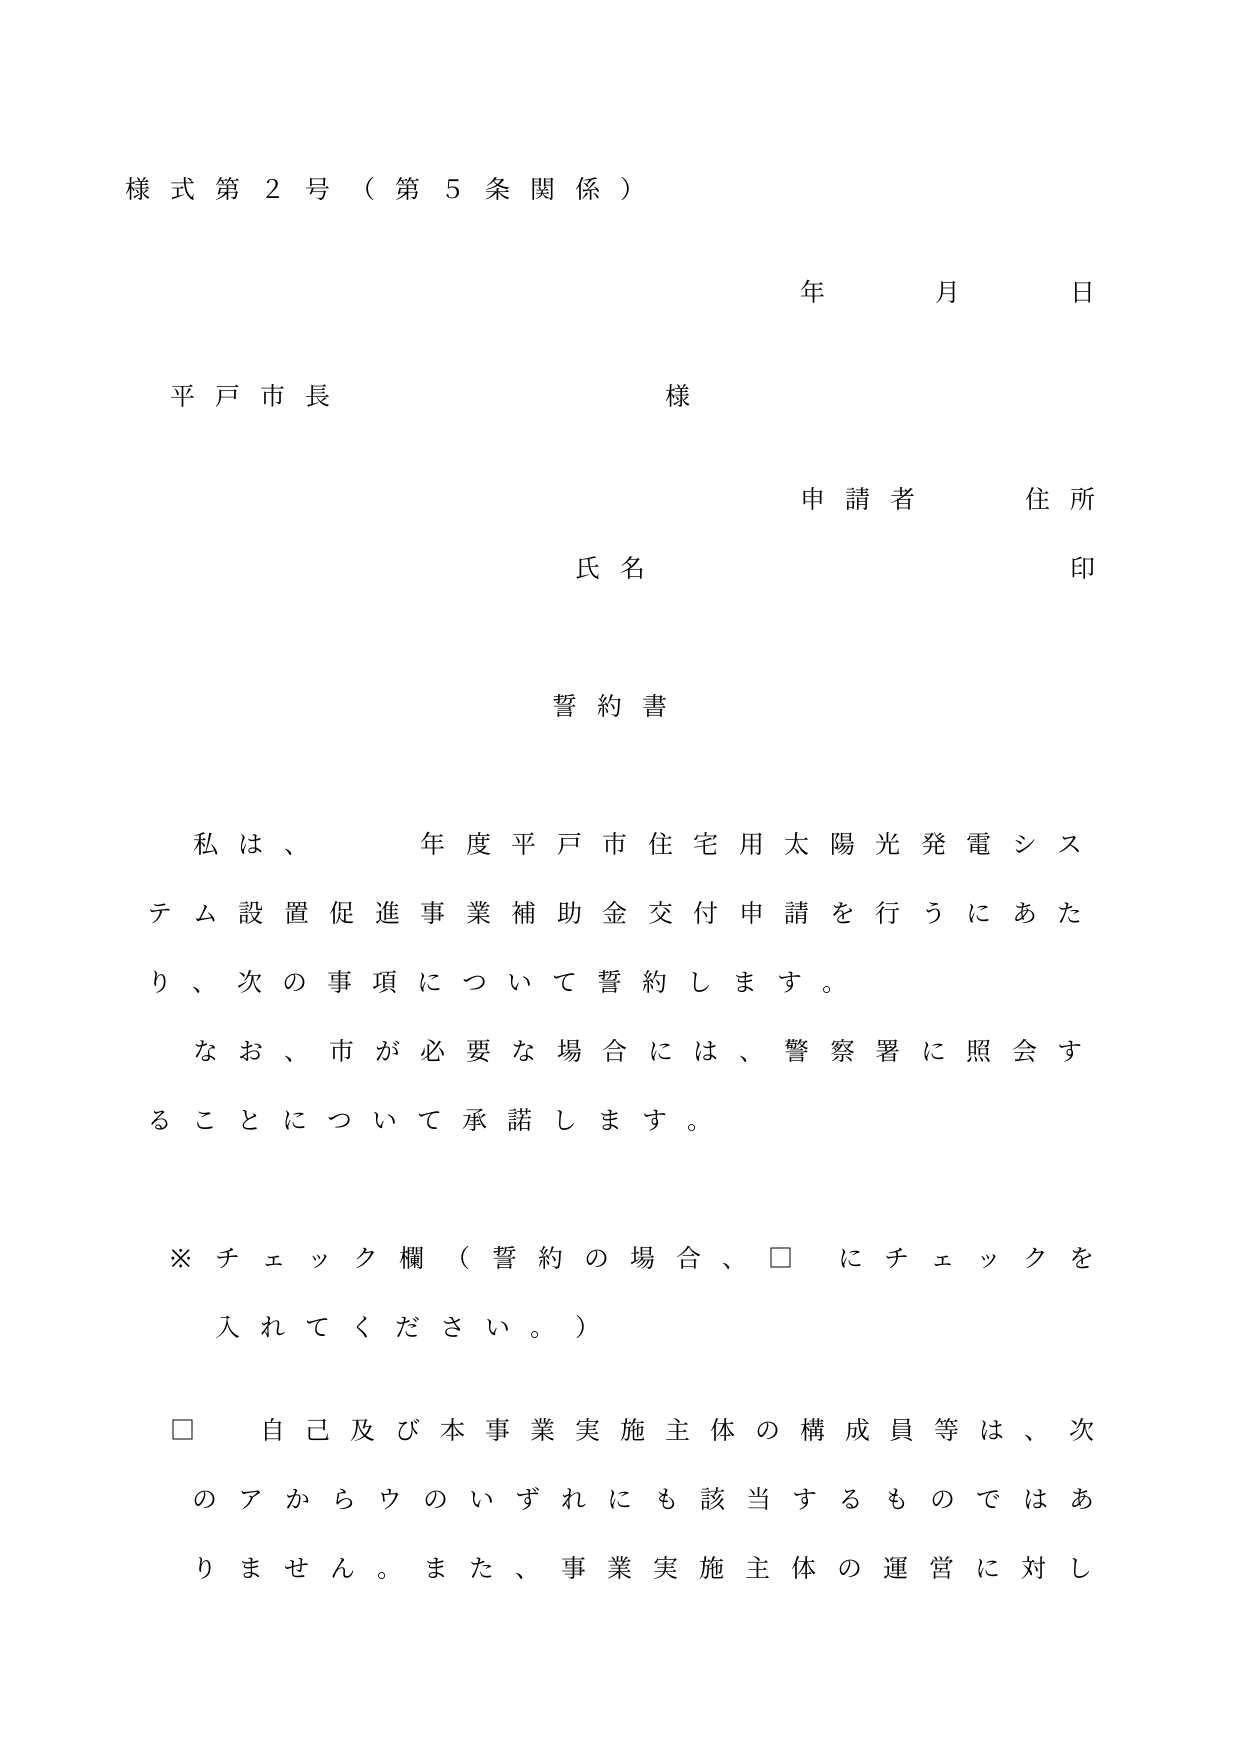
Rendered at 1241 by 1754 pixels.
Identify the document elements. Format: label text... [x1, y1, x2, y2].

text 氏名 印 [125, 532, 1115, 601]
text 年 月 日 [125, 256, 1115, 325]
text 平戸市長 様 [125, 360, 1115, 429]
list チェック欄（誓約の場合、□ にチェックを入れてください。） [166, 1222, 1115, 1360]
text 誓約書 [125, 670, 1115, 739]
text 申請者 住所 [125, 463, 1115, 532]
text 私は、 年度平戸市住宅用太陽光発電システム設置促進事業補助金交付申請を行うにあたり、次の事項について誓約します。 [136, 808, 1104, 1015]
text 様式第２号（第５条関係） [125, 153, 1115, 222]
text なお、市が必要な場合には、警察署に照会することについて承諾します。 [136, 1015, 1104, 1153]
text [125, 1394, 1115, 1601]
